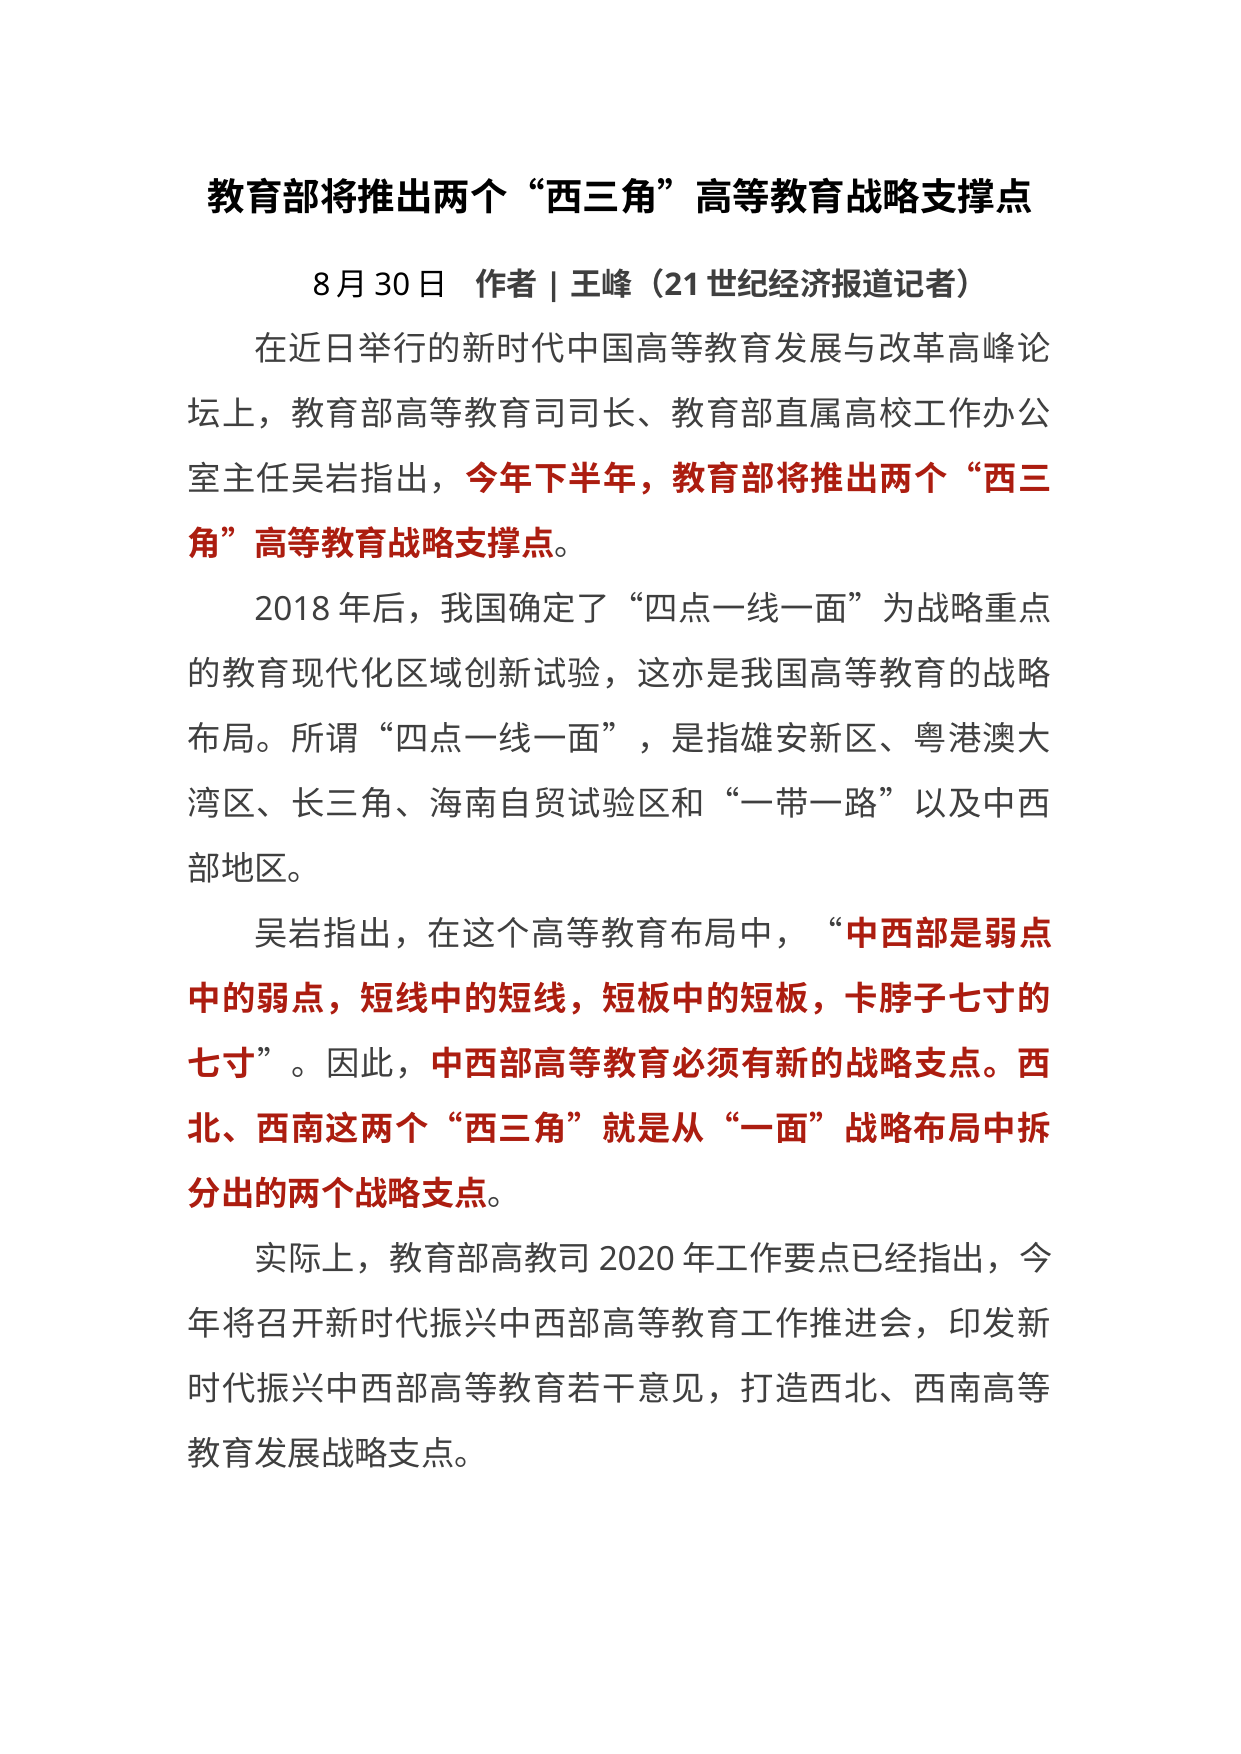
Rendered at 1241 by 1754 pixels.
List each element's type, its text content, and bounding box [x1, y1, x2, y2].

text 在近日举行的新时代中国高等教育发展与改革高峰论坛上，教育部高等教育司司长、教育部直属高校工作办公室主任吴岩指出，今年下半年，教育部将推出两个“西三角”高等教育战略支撑点。 [187, 314, 1053, 574]
text 教育部将推出两个“西三角”高等教育战略支撑点 [187, 162, 1053, 227]
text 实际上，教育部高教司2020年工作要点已经指出，今年将召开新时代振兴中西部高等教育工作推进会，印发新时代振兴中西部高等教育若干意见，打造西北、西南高等教育发展战略支点。 [187, 1224, 1053, 1484]
text 吴岩指出，在这个高等教育布局中，“中西部是弱点中的弱点，短线中的短线，短板中的短板，卡脖子七寸的七寸”。因此，中西部高等教育必须有新的战略支点。西北、西南这两个“西三角”就是从“一面”战略布局中拆分出的两个战略支点。 [187, 899, 1053, 1224]
text 8月30日 作者 | 王峰（21世纪经济报道记者） [187, 249, 1053, 314]
text 2018年后，我国确定了“四点一线一面”为战略重点的教育现代化区域创新试验，这亦是我国高等教育的战略布局。所谓“四点一线一面”，是指雄安新区、粤港澳大湾区、长三角、海南自贸试验区和“一带一路”以及中西部地区。 [187, 574, 1053, 899]
